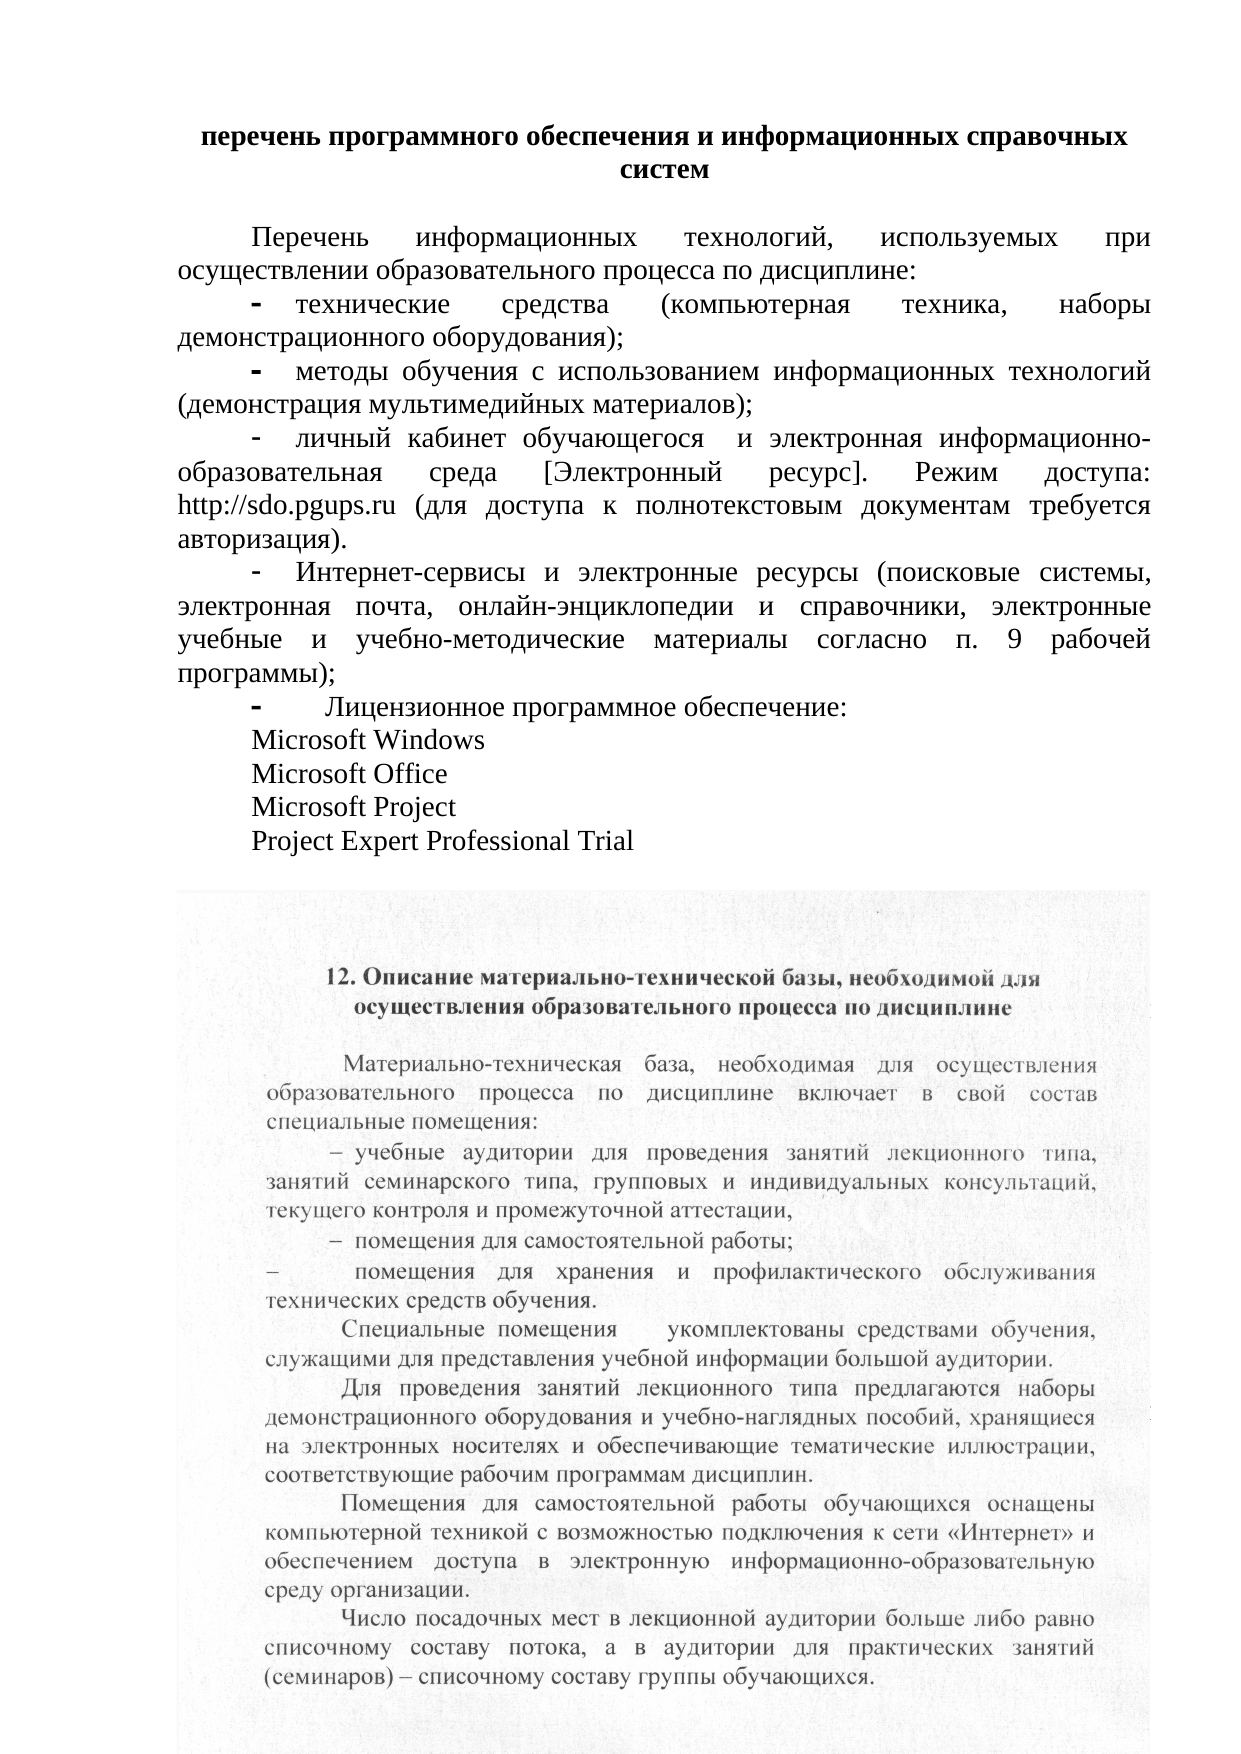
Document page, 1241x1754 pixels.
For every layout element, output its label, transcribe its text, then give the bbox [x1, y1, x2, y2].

text Перечень информационных технологий, используемых при осуществлении образовательного процесса по дисциплине: [177, 219, 1152, 286]
text Project Expert Professional Trial [177, 823, 1152, 857]
text Microsoft Office [177, 756, 1152, 789]
list личный кабинет обучающегося и электронная информационно-образовательная среда [Электронный ресурс]. Режим доступа: http://sdo.pgups.ru (для доступа к полнотекстовым документам требуется авторизация). [177, 420, 1152, 554]
text Microsoft Windows [177, 722, 1152, 756]
list технические средства (компьютерная техника, наборы демонстрационного оборудования); [177, 286, 1152, 353]
list Интернет-сервисы и электронные ресурсы (поисковые системы, электронная почта, онлайн-энциклопедии и справочники, электронные учебные и учебно-методические материалы согласно п. 9 рабочей программы); [177, 554, 1152, 689]
text Microsoft Project [177, 789, 1152, 823]
picture [176, 890, 1150, 1754]
list Лицензионное программное обеспечение: [177, 689, 1152, 722]
list методы обучения с использованием информационных технологий (демонстрация мультимедийных материалов); [177, 353, 1152, 420]
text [177, 118, 1152, 185]
